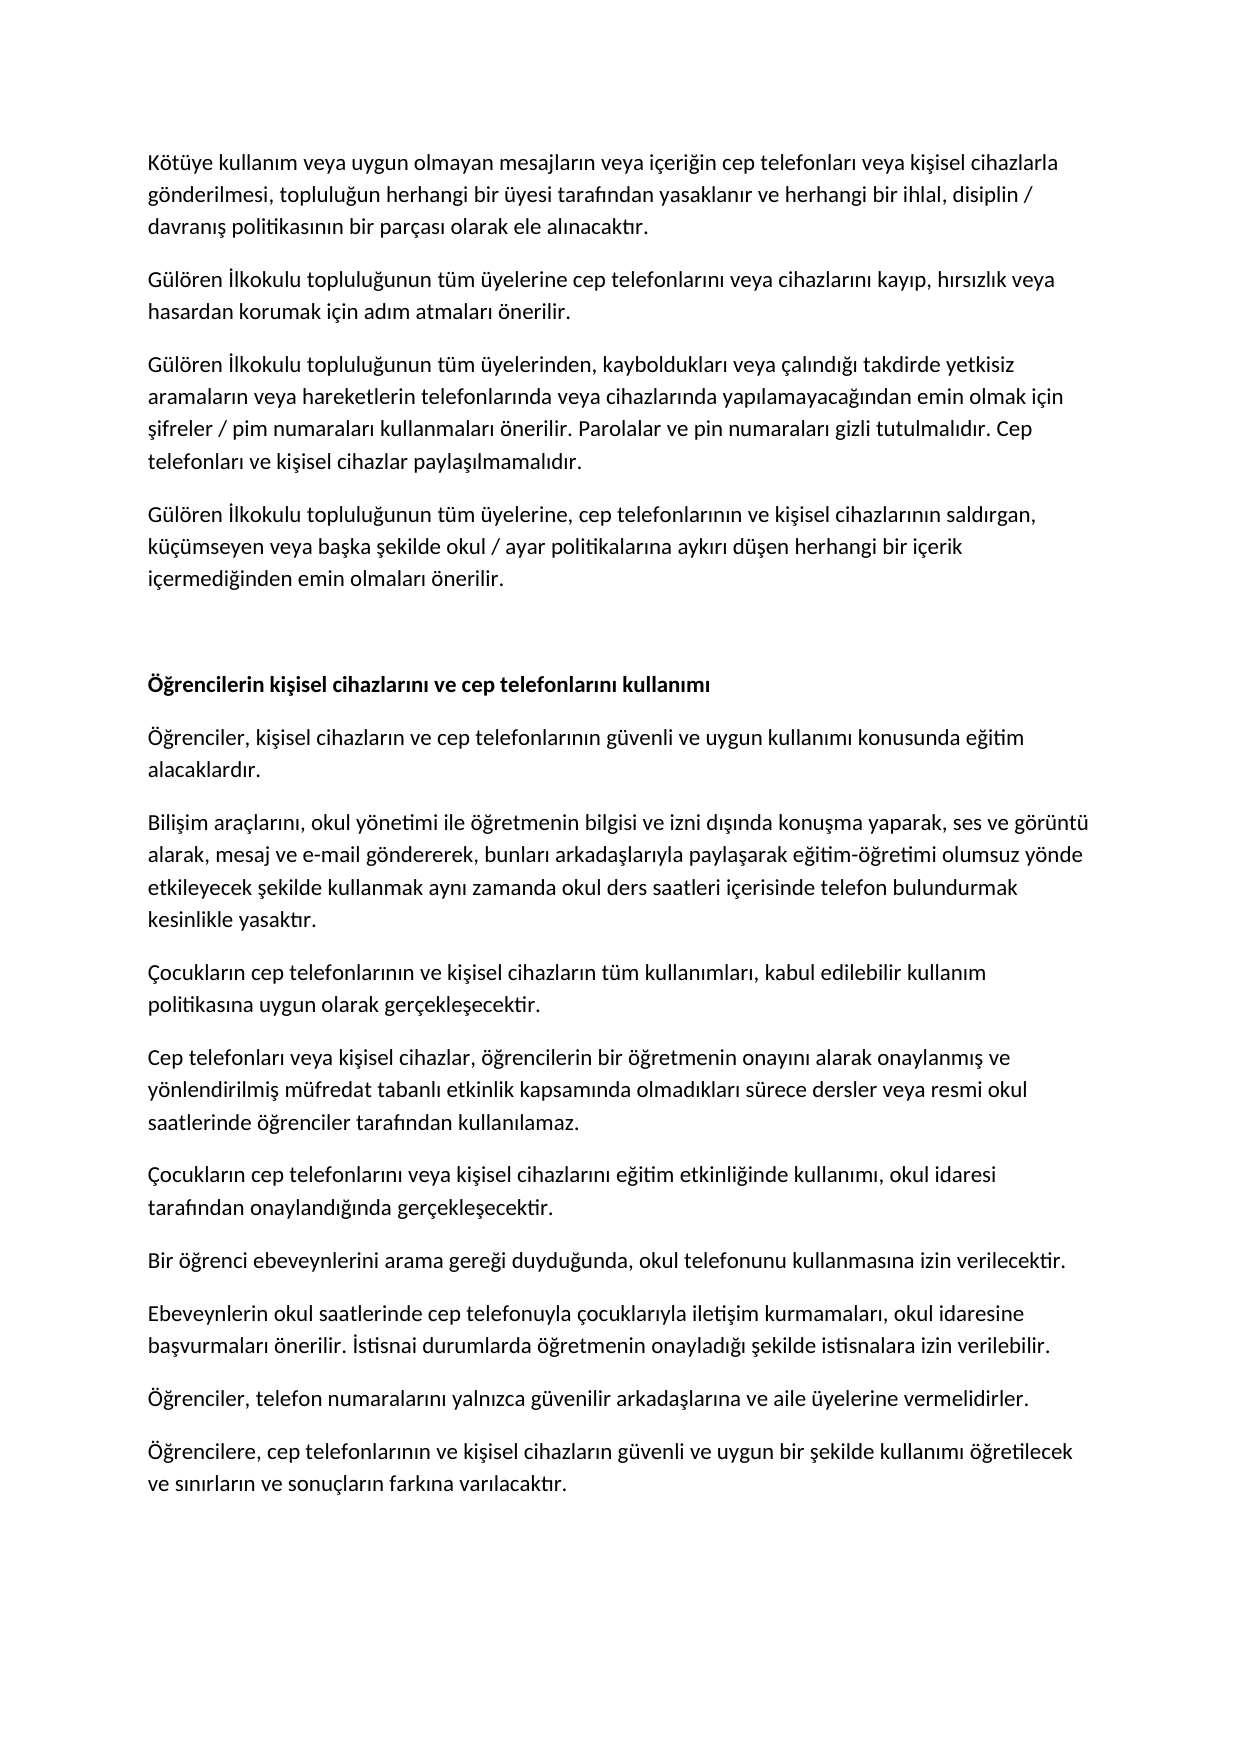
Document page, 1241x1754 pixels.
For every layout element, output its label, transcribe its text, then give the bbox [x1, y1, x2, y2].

text Öğrencilerin kişisel cihazlarını ve cep telefonlarını kullanımı [148, 670, 1093, 698]
text Bilişim araçlarını, okul yönetimi ile öğretmenin bilgisi ve izni dışında konuşma yaparak, ses ve görüntü alarak, mesaj ve e-mail göndererek, bunları arkadaşlarıyla paylaşarak eğitim-öğretimi olumsuz yönde etkileyecek şekilde kullanmak aynı zamanda okul ders saatleri içerisinde telefon bulundurmak kesinlikle yasaktır. [148, 808, 1093, 933]
text Gülören İlkokulu topluluğunun tüm üyelerinden, kayboldukları veya çalındığı takdirde yetkisiz aramaların veya hareketlerin telefonlarında veya cihazlarında yapılamayacağından emin olmak için şifreler / pim numaraları kullanmaları önerilir. Parolalar ve pin numaraları gizli tutulmalıdır. Cep telefonları ve kişisel cihazlar paylaşılmamalıdır. [148, 350, 1093, 475]
text Ebeveynlerin okul saatlerinde cep telefonuyla çocuklarıyla iletişim kurmamaları, okul idaresine başvurmaları önerilir. İstisnai durumlarda öğretmenin onayladığı şekilde istisnalara izin verilebilir. [148, 1299, 1093, 1359]
text Öğrenciler, kişisel cihazların ve cep telefonlarının güvenli ve uygun kullanımı konusunda eğitim alacaklardır. [148, 723, 1093, 783]
text Gülören İlkokulu topluluğunun tüm üyelerine cep telefonlarını veya cihazlarını kayıp, hırsızlık veya hasardan korumak için adım atmaları önerilir. [148, 265, 1093, 325]
text Bir öğrenci ebeveynlerini arama gereği duyduğunda, okul telefonunu kullanmasına izin verilecektir. [148, 1246, 1093, 1274]
text Öğrenciler, telefon numaralarını yalnızca güvenilir arkadaşlarına ve aile üyelerine vermelidirler. [148, 1384, 1093, 1412]
text Kötüye kullanım veya uygun olmayan mesajların veya içeriğin cep telefonları veya kişisel cihazlarla gönderilmesi, topluluğun herhangi bir üyesi tarafından yasaklanır ve herhangi bir ihlal, disiplin / davranış politikasının bir parçası olarak ele alınacaktır. [148, 148, 1093, 240]
text Cep telefonları veya kişisel cihazlar, öğrencilerin bir öğretmenin onayını alarak onaylanmış ve yönlendirilmiş müfredat tabanlı etkinlik kapsamında olmadıkları sürece dersler veya resmi okul saatlerinde öğrenciler tarafından kullanılamaz. [148, 1043, 1093, 1136]
text Gülören İlkokulu topluluğunun tüm üyelerine, cep telefonlarının ve kişisel cihazlarının saldırgan, küçümseyen veya başka şekilde okul / ayar politikalarına aykırı düşen herhangi bir içerik içermediğinden emin olmaları önerilir. [148, 500, 1093, 592]
text Çocukların cep telefonlarını veya kişisel cihazlarını eğitim etkinliğinde kullanımı, okul idaresi tarafından onaylandığında gerçekleşecektir. [148, 1161, 1093, 1221]
text Öğrencilere, cep telefonlarının ve kişisel cihazların güvenli ve uygun bir şekilde kullanımı öğretilecek ve sınırların ve sonuçların farkına varılacaktır. [148, 1437, 1093, 1497]
text Çocukların cep telefonlarının ve kişisel cihazların tüm kullanımları, kabul edilebilir kullanım politikasına uygun olarak gerçekleşecektir. [148, 958, 1093, 1018]
